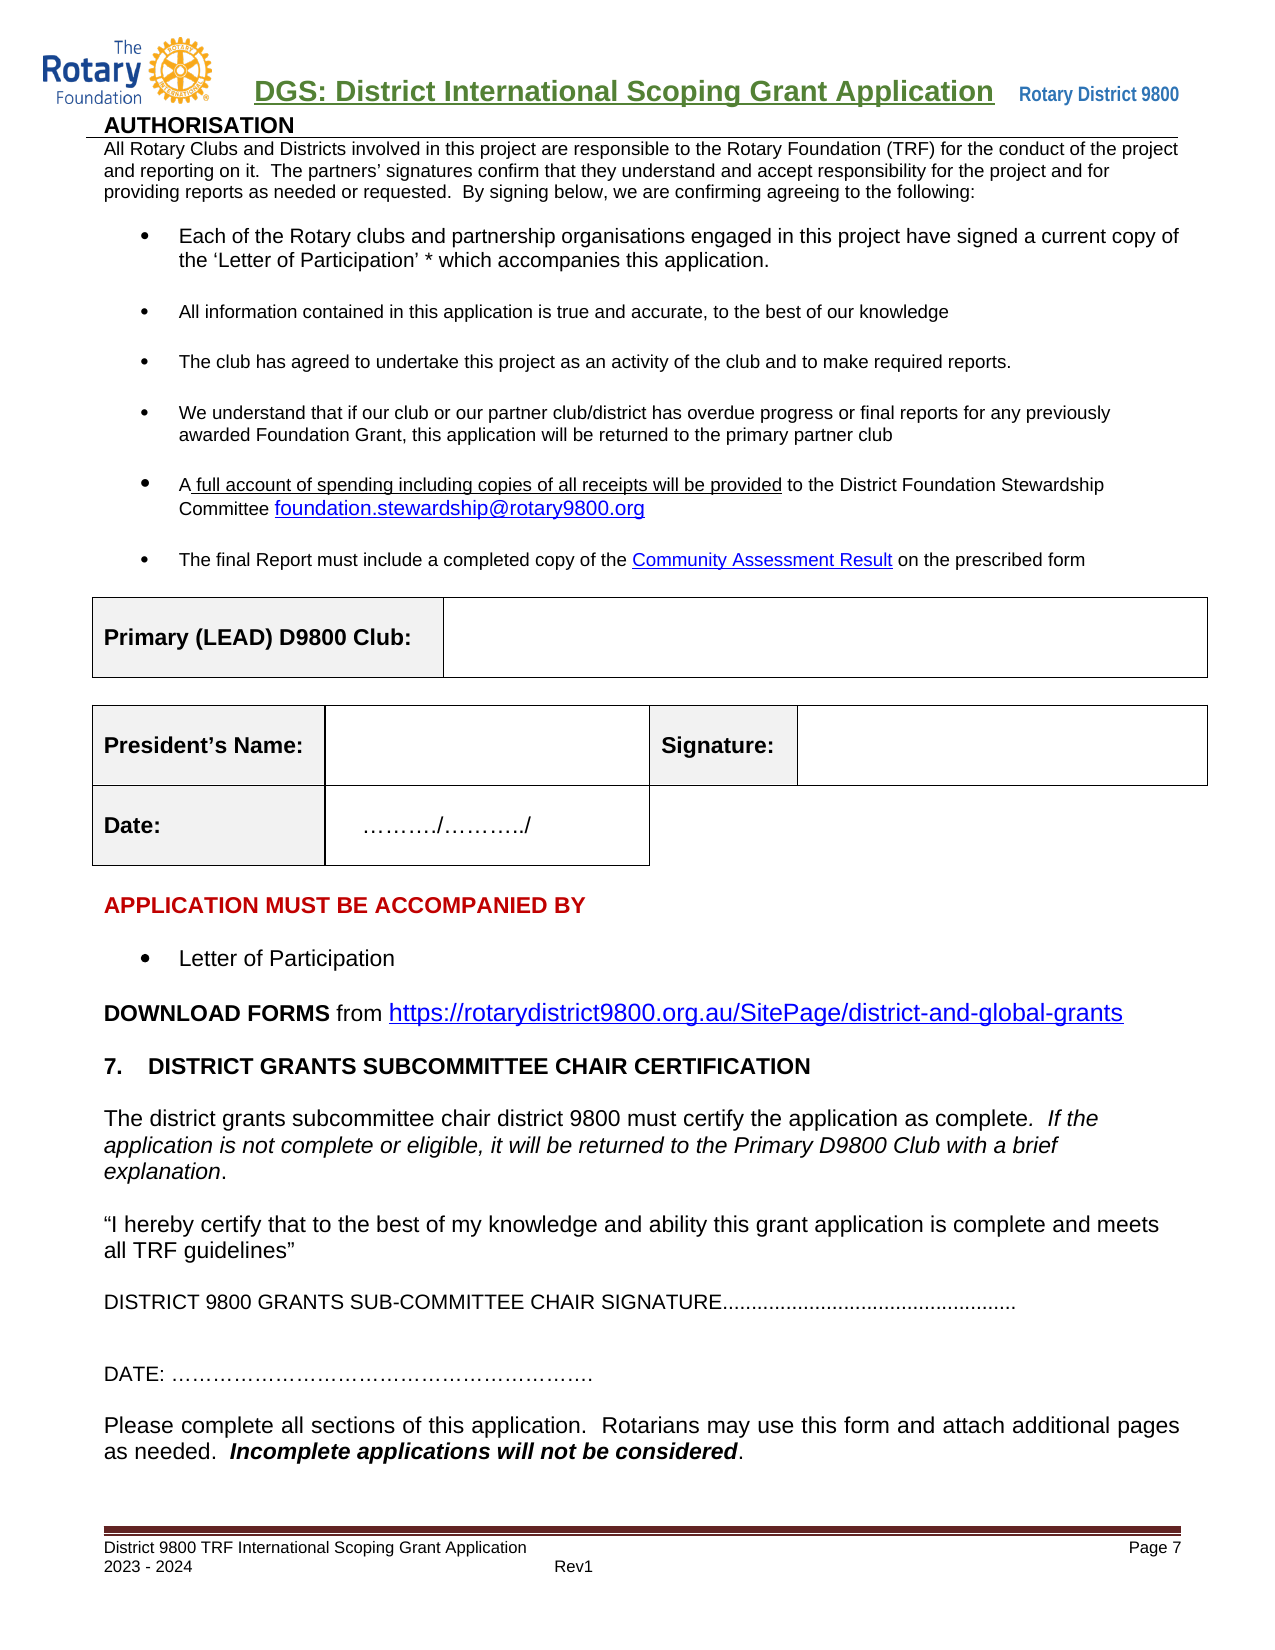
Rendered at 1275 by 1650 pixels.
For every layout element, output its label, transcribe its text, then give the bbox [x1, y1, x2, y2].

picture [43, 37, 212, 104]
table_header [326, 706, 649, 784]
table_cell Date: [93, 786, 324, 865]
table_header President’s Name: [93, 706, 324, 784]
text The district grants subcommittee chair district 9800 must certify the application as complete. If the application is not complete or eligible, it will be returned to the Primary D9800 Club with a brief explanation. [103, 1105, 1181, 1184]
list We understand that if our club or our partner club/district has overdue progress or final reports for any previously awarded Foundation Grant, this application will be returned to the primary partner club [141, 402, 1181, 474]
list Each of the Rotary clubs and partnership organisations engaged in this project have signed a current copy of the ‘Letter of Participation’ * which accompanies this application. [141, 224, 1181, 301]
text “I hereby certify that to the best of my knowledge and ability this grant application is complete and meets all TRF guidelines” [103, 1211, 1181, 1263]
table_header [798, 706, 1207, 784]
table_header [444, 598, 1207, 677]
text DATE: ……………………………………………………. [103, 1362, 1181, 1386]
list The club has agreed to undertake this project as an activity of the club and to make required reports. [141, 351, 1181, 402]
list Letter of Participation [141, 945, 1181, 971]
list DISTRICT GRANTS SUBCOMMITTEE CHAIR CERTIFICATION [103, 1053, 1181, 1079]
table_header Signature: [650, 706, 797, 784]
text All Rotary Clubs and Districts involved in this project are responsible to the Rotary Foundation (TRF) for the conduct of the project and reporting on it. The partners’ signatures confirm that they understand and accept responsibility for the project and for providing reports as needed or requested. By signing below, we are confirming agreeing to the following: [103, 138, 1181, 203]
list The final Report must include a completed copy of the Community Assessment Result on the prescribed form [141, 549, 1181, 571]
text DISTRICT 9800 GRANTS SUB-COMMITTEE CHAIR SIGNATURE................................................... [103, 1290, 1181, 1314]
text AUTHORISATION [103, 112, 1181, 138]
table_cell ………./………../ [326, 786, 649, 865]
list All information contained in this application is true and accurate, to the best of our knowledge [141, 301, 1181, 351]
text APPLICATION MUST BE ACCOMPANIED BY [103, 892, 1181, 918]
table_header Primary (LEAD) D9800 Club: [93, 598, 443, 677]
text DOWNLOAD FORMS from https://rotarydistrict9800.org.au/SitePage/district-and-global-grants [103, 997, 1181, 1026]
text Please complete all sections of this application. Rotarians may use this form and attach additional pages as needed. Incomplete applications will not be considered. [103, 1412, 1181, 1465]
list A full account of spending including copies of all receipts will be provided to the District Foundation Stewardship Committee foundation.stewardship@rotary9800.org [141, 474, 1181, 549]
